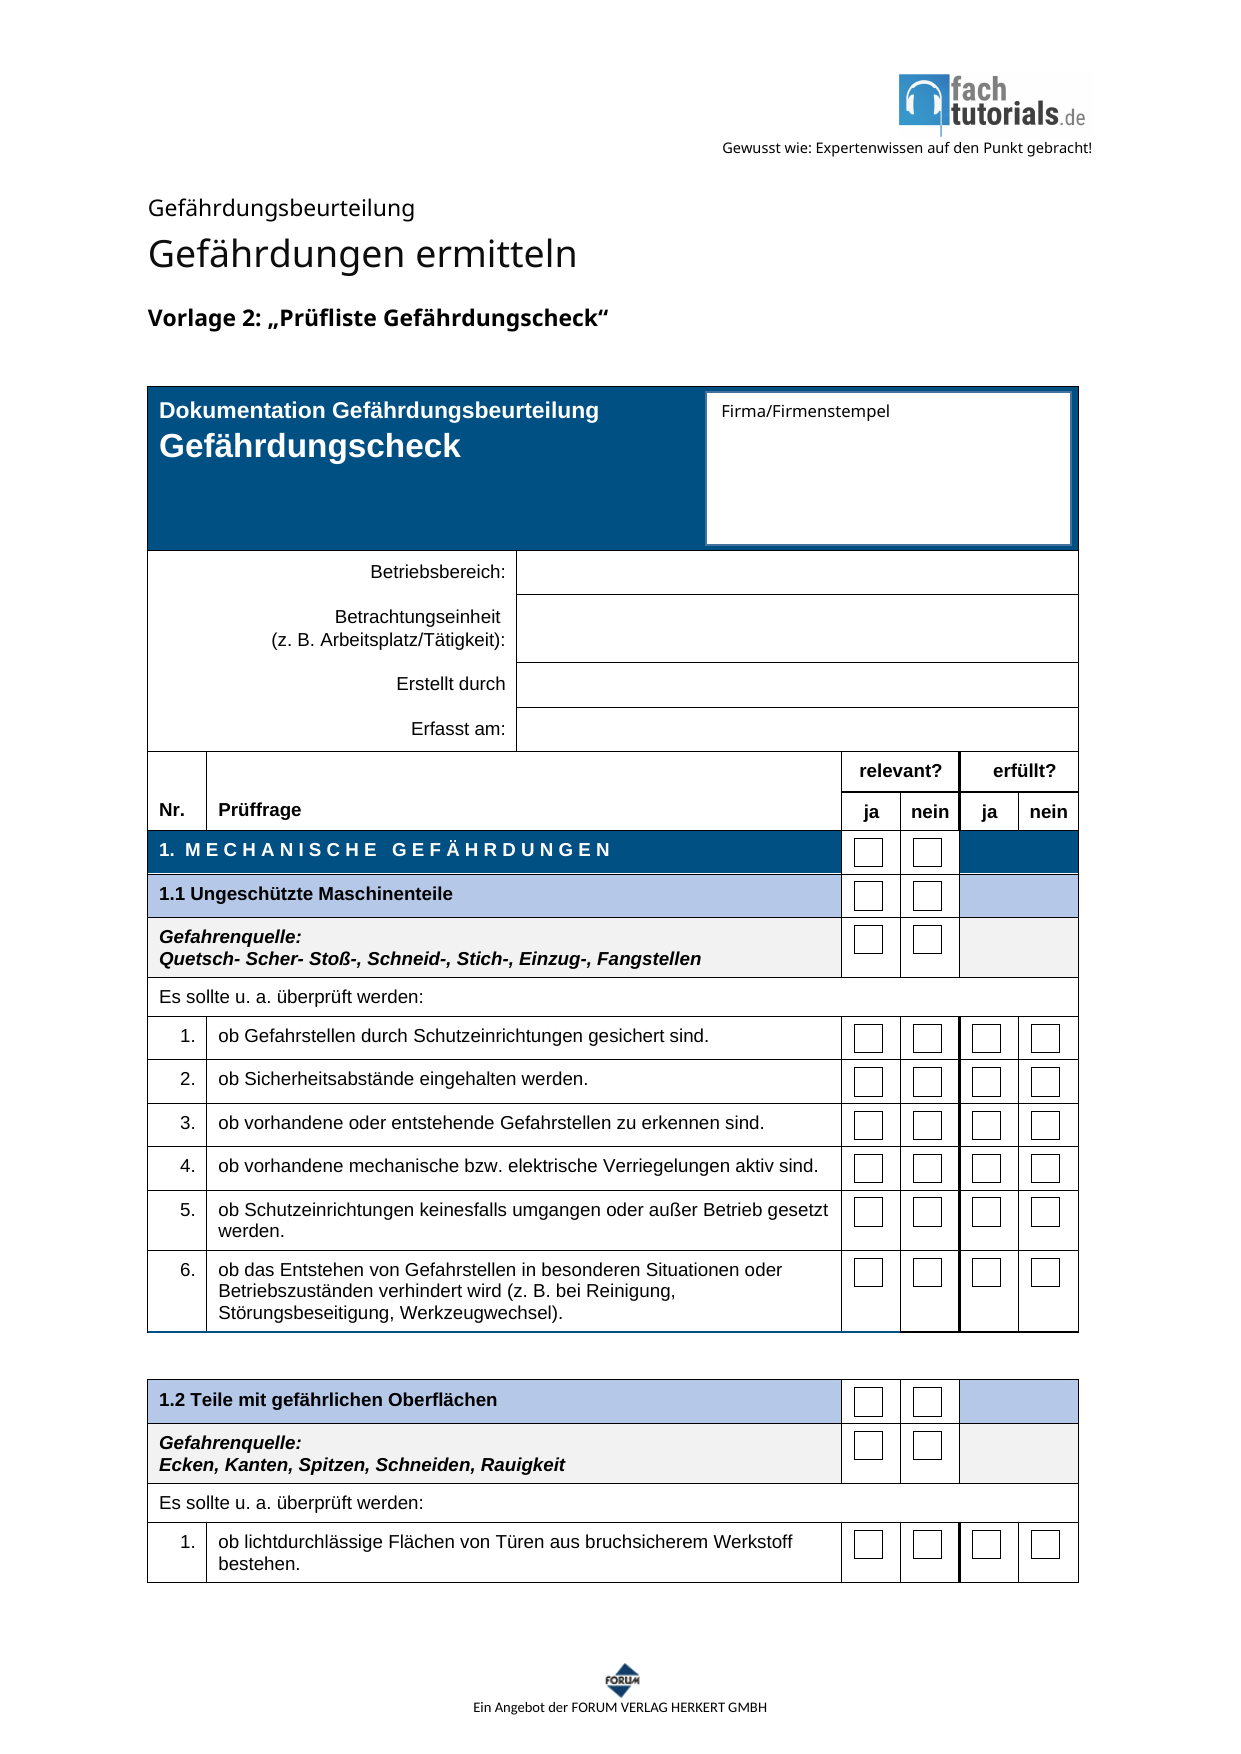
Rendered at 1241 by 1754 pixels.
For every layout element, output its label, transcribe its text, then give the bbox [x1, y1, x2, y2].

table_cell [1019, 1191, 1078, 1250]
table_cell [1019, 1104, 1078, 1146]
table_cell Betriebsbereich: [148, 551, 516, 594]
table_cell [517, 708, 1078, 751]
table_cell Es sollte u. a. überprüft werden: [148, 1484, 1078, 1522]
table_cell ob das Entstehen von Gefahrstellen in besonderen Situationen oder Betriebszuständen verhindert wird (z. B. bei Reinigung, Störungsbeseitigung, Werkzeugwechsel). [207, 1251, 841, 1331]
table_cell Nr. [148, 752, 206, 830]
table_cell [842, 1104, 900, 1146]
table_cell [1019, 1523, 1078, 1582]
table_cell [961, 1017, 1018, 1059]
table_cell [960, 875, 1078, 917]
table_cell [1019, 1147, 1078, 1189]
table_cell 5. [148, 1191, 206, 1250]
table_cell Prüffrage [207, 752, 841, 830]
table_cell erfüllt? [961, 752, 1078, 791]
table_cell ja [842, 793, 900, 830]
table_cell [842, 1523, 900, 1582]
table_header [960, 1380, 1078, 1423]
table_cell ob vorhandene mechanische bzw. elektrische Verriegelungen aktiv sind. [207, 1147, 841, 1189]
table_cell [961, 1060, 1018, 1103]
table_cell ob lichtdurchlässige Flächen von Türen aus bruchsicherem Werkstoff bestehen. [207, 1523, 841, 1582]
table_cell 4. [148, 1147, 206, 1189]
table_cell [842, 1017, 900, 1059]
table_cell [901, 1104, 958, 1146]
table_cell [960, 831, 1078, 873]
table_cell Gefahrenquelle: Quetsch- Scher- Stoß-, Schneid-, Stich-, Einzug-, Fangstellen [148, 918, 841, 977]
table_header [901, 1380, 959, 1423]
table_cell [961, 1104, 1018, 1146]
table_cell [842, 831, 900, 873]
table_cell Es sollte u. a. überprüft werden: [148, 978, 1078, 1016]
table_cell 1. [148, 1523, 206, 1582]
table_cell [961, 1251, 1018, 1331]
table_cell ja [961, 793, 1018, 830]
table_cell [842, 1060, 900, 1103]
table_cell [961, 1147, 1018, 1189]
table_cell [901, 831, 959, 873]
text Gefährdungsbeurteilung Gefährdungen ermitteln [148, 192, 945, 278]
table_cell [901, 918, 959, 977]
table_cell [901, 1251, 958, 1331]
table_header [842, 1380, 900, 1423]
table_cell [901, 1147, 958, 1189]
table_cell [1019, 1017, 1078, 1059]
table_cell [960, 1424, 1078, 1483]
picture [599, 1662, 641, 1699]
table_cell 2. [148, 1060, 206, 1103]
table_cell Erfasst am: [148, 707, 516, 751]
table_cell 6. [148, 1251, 206, 1331]
table_cell [842, 1251, 900, 1331]
table_cell [517, 663, 1078, 707]
table_cell 3. [148, 1104, 206, 1146]
table_cell Betrachtungseinheit (z. B. Arbeitsplatz/Tätigkeit): [148, 594, 516, 662]
table_cell [1019, 1251, 1078, 1331]
text Vorlage 2: „Prüfliste Gefährdungscheck“ [148, 302, 945, 333]
table_cell ob Sicherheitsabstände eingehalten werden. [207, 1060, 841, 1103]
table_header Dokumentation Gefährdungsbeurteilung Gefährdungscheck [148, 387, 1078, 550]
table_cell [901, 1424, 959, 1483]
table_cell [842, 918, 900, 977]
table_cell Gefahrenquelle: Ecken, Kanten, Spitzen, Schneiden, Rauigkeit [148, 1424, 841, 1483]
table_cell Erstellt durch [148, 662, 516, 707]
table_cell [842, 875, 900, 917]
picture [898, 73, 1093, 138]
table_cell nein [901, 793, 958, 830]
table_cell [961, 1523, 1018, 1582]
table_header 1.2 Teile mit gefährlichen Oberflächen [148, 1380, 841, 1423]
table_cell [842, 1424, 900, 1483]
table_cell [901, 1191, 958, 1250]
table_cell ob vorhandene oder entstehende Gefahrstellen zu erkennen sind. [207, 1104, 841, 1146]
table_cell [517, 595, 1078, 662]
table_cell nein [1019, 793, 1078, 830]
table_cell relevant? [842, 752, 958, 791]
table_cell ob Gefahrstellen durch Schutzeinrichtungen gesichert sind. [207, 1017, 841, 1059]
table_cell 1. [148, 1017, 206, 1059]
table_cell [901, 1017, 958, 1059]
table_cell [517, 551, 1078, 594]
table_cell [901, 1523, 958, 1582]
table_cell [842, 1147, 900, 1189]
table_cell [961, 1191, 1018, 1250]
table_cell [901, 875, 959, 917]
table_cell [901, 1060, 958, 1103]
table_cell 1. M E C H A N I S C H E G E F Ä H R D U N G E N [148, 831, 841, 873]
table_cell ob Schutzeinrichtungen keinesfalls umgangen oder außer Betrieb gesetzt werden. [207, 1191, 841, 1250]
table_cell [1019, 1060, 1078, 1103]
table_cell [960, 918, 1078, 977]
table_cell 1.1 Ungeschützte Maschinenteile [148, 875, 841, 917]
table_cell [842, 1191, 900, 1250]
